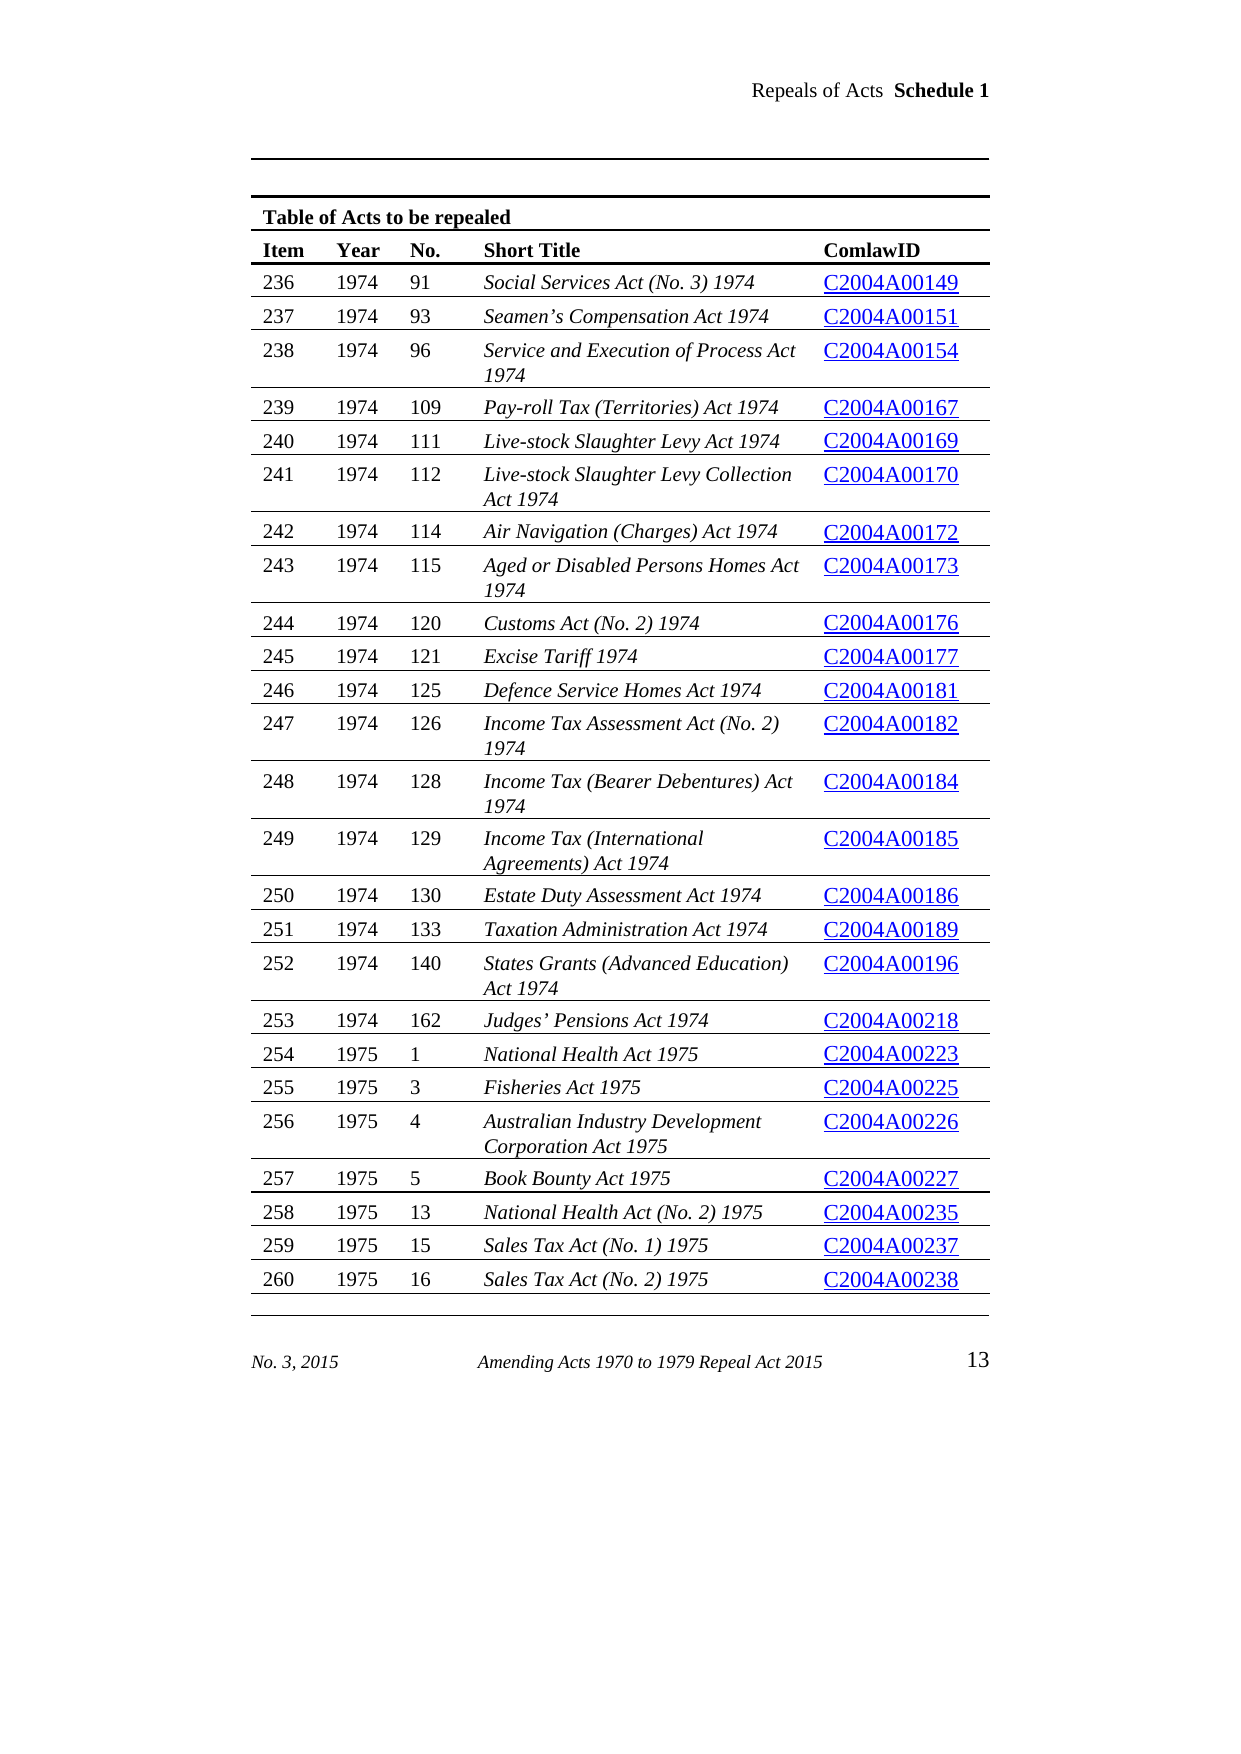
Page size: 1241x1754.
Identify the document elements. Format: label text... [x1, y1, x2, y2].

table_cell 260 [251, 1260, 325, 1292]
table_cell C2004A00182 [812, 704, 989, 760]
table_cell 1974 [325, 455, 398, 511]
table_cell 238 [251, 330, 325, 387]
table_cell Income Tax Assessment Act (No. 2) 1974 [473, 704, 812, 760]
table_cell 1975 [325, 1068, 398, 1101]
table_header Table of Acts to be repealed [251, 198, 989, 229]
table_cell 256 [251, 1102, 325, 1158]
table_cell 1974 [325, 512, 398, 545]
table_cell C2004A00237 [812, 1226, 989, 1259]
table_cell 259 [251, 1226, 325, 1259]
table_cell C2004A00167 [812, 388, 989, 420]
table_cell 16 [399, 1260, 472, 1292]
table_cell 1974 [325, 546, 398, 602]
table_cell 252 [251, 943, 325, 999]
table_cell 258 [251, 1193, 325, 1225]
table_cell 1974 [325, 297, 398, 329]
table_cell C2004A00173 [812, 546, 989, 602]
table_cell Income Tax (Bearer Debentures) Act 1974 [473, 761, 812, 818]
table_cell Sales Tax Act (No. 2) 1975 [473, 1260, 812, 1292]
table_cell States Grants (Advanced Education) Act 1974 [473, 943, 812, 999]
table_cell Defence Service Homes Act 1974 [473, 671, 812, 703]
table_cell 3 [399, 1068, 472, 1101]
table_cell Australian Industry Development Corporation Act 1975 [473, 1102, 812, 1158]
table_cell C2004A00184 [812, 761, 989, 818]
table_cell Customs Act (No. 2) 1974 [473, 603, 812, 636]
table_cell 241 [251, 455, 325, 511]
table_cell 133 [399, 910, 472, 942]
table_cell 96 [399, 330, 472, 387]
table_cell 109 [399, 388, 472, 420]
table_cell 114 [399, 512, 472, 545]
table_cell 1974 [325, 330, 398, 387]
table_cell Year [325, 231, 398, 262]
table_cell C2004A00238 [812, 1260, 989, 1292]
table_cell 121 [399, 637, 472, 669]
table_cell 130 [399, 876, 472, 909]
table_cell C2004A00235 [812, 1193, 989, 1225]
table_cell 239 [251, 388, 325, 420]
table_cell C2004A00225 [812, 1068, 989, 1101]
table_cell 236 [251, 265, 325, 296]
table_cell Live-stock Slaughter Levy Collection Act 1974 [473, 455, 812, 511]
table_cell 1974 [325, 819, 398, 875]
table_cell Short Title [473, 231, 812, 262]
table_cell 244 [251, 603, 325, 636]
table_cell 243 [251, 546, 325, 602]
table_cell C2004A00170 [812, 455, 989, 511]
table_cell C2004A00227 [812, 1159, 989, 1191]
table_cell 1974 [325, 910, 398, 942]
table_cell No. [399, 231, 472, 262]
table_cell 1975 [325, 1102, 398, 1158]
table_cell Sales Tax Act (No. 1) 1975 [473, 1226, 812, 1259]
table_cell 4 [399, 1102, 472, 1158]
table_cell C2004A00177 [812, 637, 989, 669]
table_cell Excise Tariff 1974 [473, 637, 812, 669]
table_cell Fisheries Act 1975 [473, 1068, 812, 1101]
table_cell Service and Execution of Process Act 1974 [473, 330, 812, 387]
table_cell 112 [399, 455, 472, 511]
table_cell 15 [399, 1226, 472, 1259]
table_cell Air Navigation (Charges) Act 1974 [473, 512, 812, 545]
table_cell 254 [251, 1034, 325, 1067]
table_cell C2004A00186 [812, 876, 989, 909]
table_cell C2004A00169 [812, 421, 989, 454]
table_cell C2004A00181 [812, 671, 989, 703]
table_cell 1975 [325, 1226, 398, 1259]
table_cell 250 [251, 876, 325, 909]
table_cell C2004A00223 [812, 1034, 989, 1067]
table_cell 240 [251, 421, 325, 454]
table_cell 249 [251, 819, 325, 875]
table_cell 1974 [325, 388, 398, 420]
table_cell 247 [251, 704, 325, 760]
table_cell 93 [399, 297, 472, 329]
table_cell C2004A00151 [812, 297, 989, 329]
table_cell Live-stock Slaughter Levy Act 1974 [473, 421, 812, 454]
table_cell Estate Duty Assessment Act 1974 [473, 876, 812, 909]
table_cell 245 [251, 637, 325, 669]
table_cell Taxation Administration Act 1974 [473, 910, 812, 942]
table_cell 1974 [325, 421, 398, 454]
table_cell 1975 [325, 1193, 398, 1225]
table_cell 13 [399, 1193, 472, 1225]
table_cell 1974 [325, 265, 398, 296]
table_cell C2004A00176 [812, 603, 989, 636]
table_cell 5 [399, 1159, 472, 1191]
table_cell 1975 [325, 1260, 398, 1292]
table_cell 111 [399, 421, 472, 454]
table_cell 255 [251, 1068, 325, 1101]
table_cell 1974 [325, 1001, 398, 1033]
table_cell 257 [251, 1159, 325, 1191]
table_cell 120 [399, 603, 472, 636]
table_cell Judges’ Pensions Act 1974 [473, 1001, 812, 1033]
table_cell 1975 [325, 1159, 398, 1191]
table_cell Pay-roll Tax (Territories) Act 1974 [473, 388, 812, 420]
table_cell 140 [399, 943, 472, 999]
table_cell C2004A00185 [812, 819, 989, 875]
table_cell 128 [399, 761, 472, 818]
table_cell Book Bounty Act 1975 [473, 1159, 812, 1191]
table_cell 1974 [325, 876, 398, 909]
table_cell 1974 [325, 704, 398, 760]
table_cell 248 [251, 761, 325, 818]
table_cell C2004A00196 [812, 943, 989, 999]
table_cell 1974 [325, 603, 398, 636]
table_cell Income Tax (International Agreements) Act 1974 [473, 819, 812, 875]
table_cell 253 [251, 1001, 325, 1033]
table_cell C2004A00149 [812, 265, 989, 296]
table_cell 162 [399, 1001, 472, 1033]
table_cell 1 [399, 1034, 472, 1067]
table_cell 251 [251, 910, 325, 942]
table_cell 237 [251, 297, 325, 329]
table_cell 129 [399, 819, 472, 875]
table_cell 1974 [325, 761, 398, 818]
table_cell C2004A00189 [812, 910, 989, 942]
table_cell Seamen’s Compensation Act 1974 [473, 297, 812, 329]
table_cell C2004A00172 [812, 512, 989, 545]
table_cell Aged or Disabled Persons Homes Act 1974 [473, 546, 812, 602]
table_cell 1975 [325, 1034, 398, 1067]
table_cell 1974 [325, 637, 398, 669]
table_cell C2004A00218 [812, 1001, 989, 1033]
table_cell Item [251, 231, 325, 262]
table_cell 125 [399, 671, 472, 703]
table_cell ComlawID [812, 231, 989, 262]
table_cell C2004A00154 [812, 330, 989, 387]
table_cell National Health Act 1975 [473, 1034, 812, 1067]
table_cell 1974 [325, 671, 398, 703]
table_cell 1974 [325, 943, 398, 999]
table_cell C2004A00226 [812, 1102, 989, 1158]
table_cell 242 [251, 512, 325, 545]
table_cell National Health Act (No. 2) 1975 [473, 1193, 812, 1225]
table_cell 115 [399, 546, 472, 602]
table_cell Social Services Act (No. 3) 1974 [473, 265, 812, 296]
table_cell 126 [399, 704, 472, 760]
table_cell 246 [251, 671, 325, 703]
table_cell 91 [399, 265, 472, 296]
